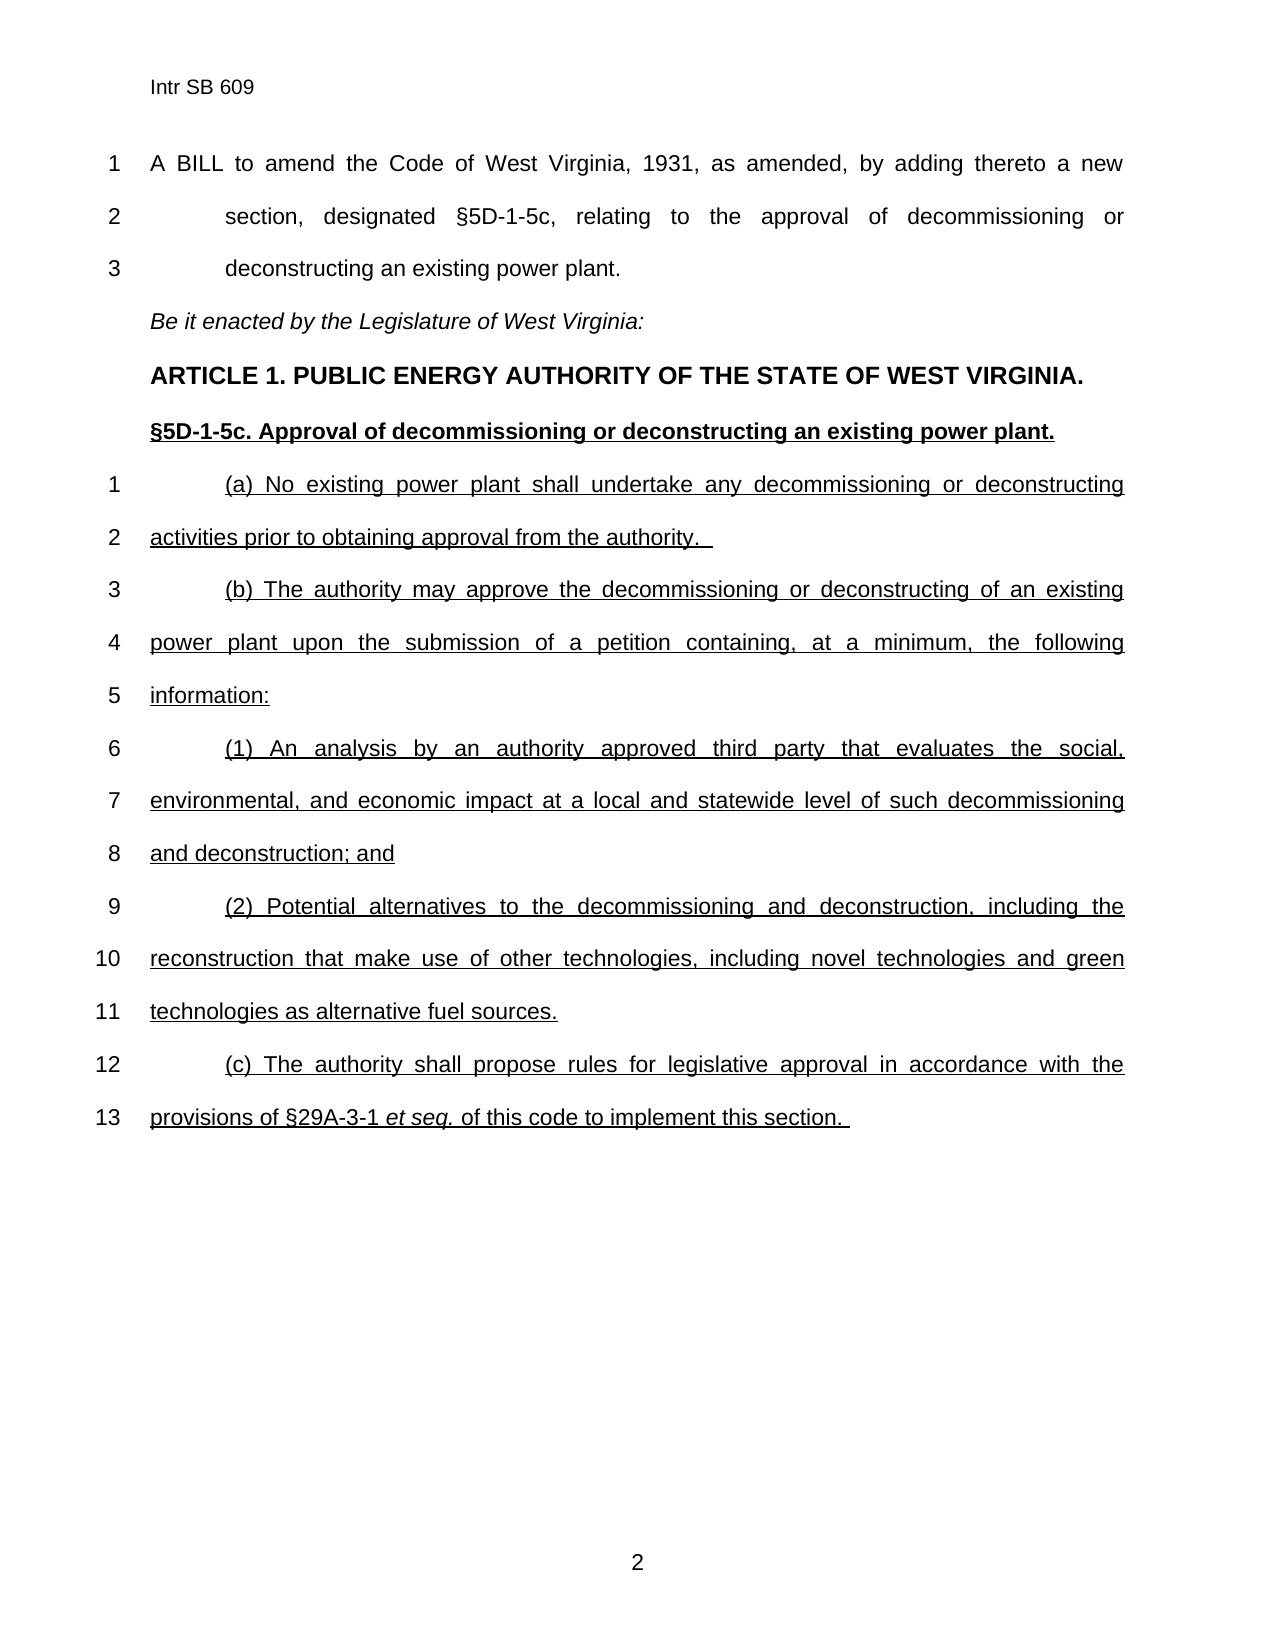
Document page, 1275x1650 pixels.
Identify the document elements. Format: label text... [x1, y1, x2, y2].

text (2) Potential alternatives to the decommissioning and deconstruction, including the reconstruction that make use of other technologies, including novel technologies and green technologies as alternative fuel sources. [150, 972, 1125, 1024]
text (1) An analysis by an authority approved third party that evaluates the social, environmental, and economic impact at a local and statewide level of such decommissioning and deconstruction; and [150, 734, 1125, 787]
text (b) The authority may approve the decommissioning or deconstructing of an existing power plant upon the submission of a petition containing, at a minimum, the following information: [150, 576, 1125, 629]
text (1) An analysis by an authority approved third party that evaluates the social, environmental, and economic impact at a local and statewide level of such decommissioning and deconstruction; and [150, 814, 1125, 866]
subtitle ARTICLE 1. PUBLIC ENERGY AUTHORITY OF THE STATE OF WEST VIRGINIA. [150, 361, 1125, 389]
title A BILL to amend the Code of West Virginia, 1931, as amended, by adding thereto a new section, designated §5D-1-5c, relating to the approval of decommissioning or deconstructing an existing power plant. [150, 150, 1125, 282]
text (b) The authority may approve the decommissioning or deconstructing of an existing power plant upon the submission of a petition containing, at a minimum, the following information: [150, 656, 1125, 708]
text (a) No existing power plant shall undertake any decommissioning or deconstructing activities prior to obtaining approval from the authority. [150, 471, 1125, 550]
subtitle §5D-1-5c. Approval of decommissioning or deconstructing an existing power plant. [150, 418, 1125, 445]
text Be it enacted by the Legislature of West Virginia: [150, 308, 1125, 334]
text (c) The authority shall propose rules for legislative approval in accordance with the provisions of §29A-3-1 et seq. of this code to implement this section. [150, 1051, 1125, 1130]
text (2) Potential alternatives to the decommissioning and deconstruction, including the reconstruction that make use of other technologies, including novel technologies and green technologies as alternative fuel sources. [150, 893, 1125, 945]
